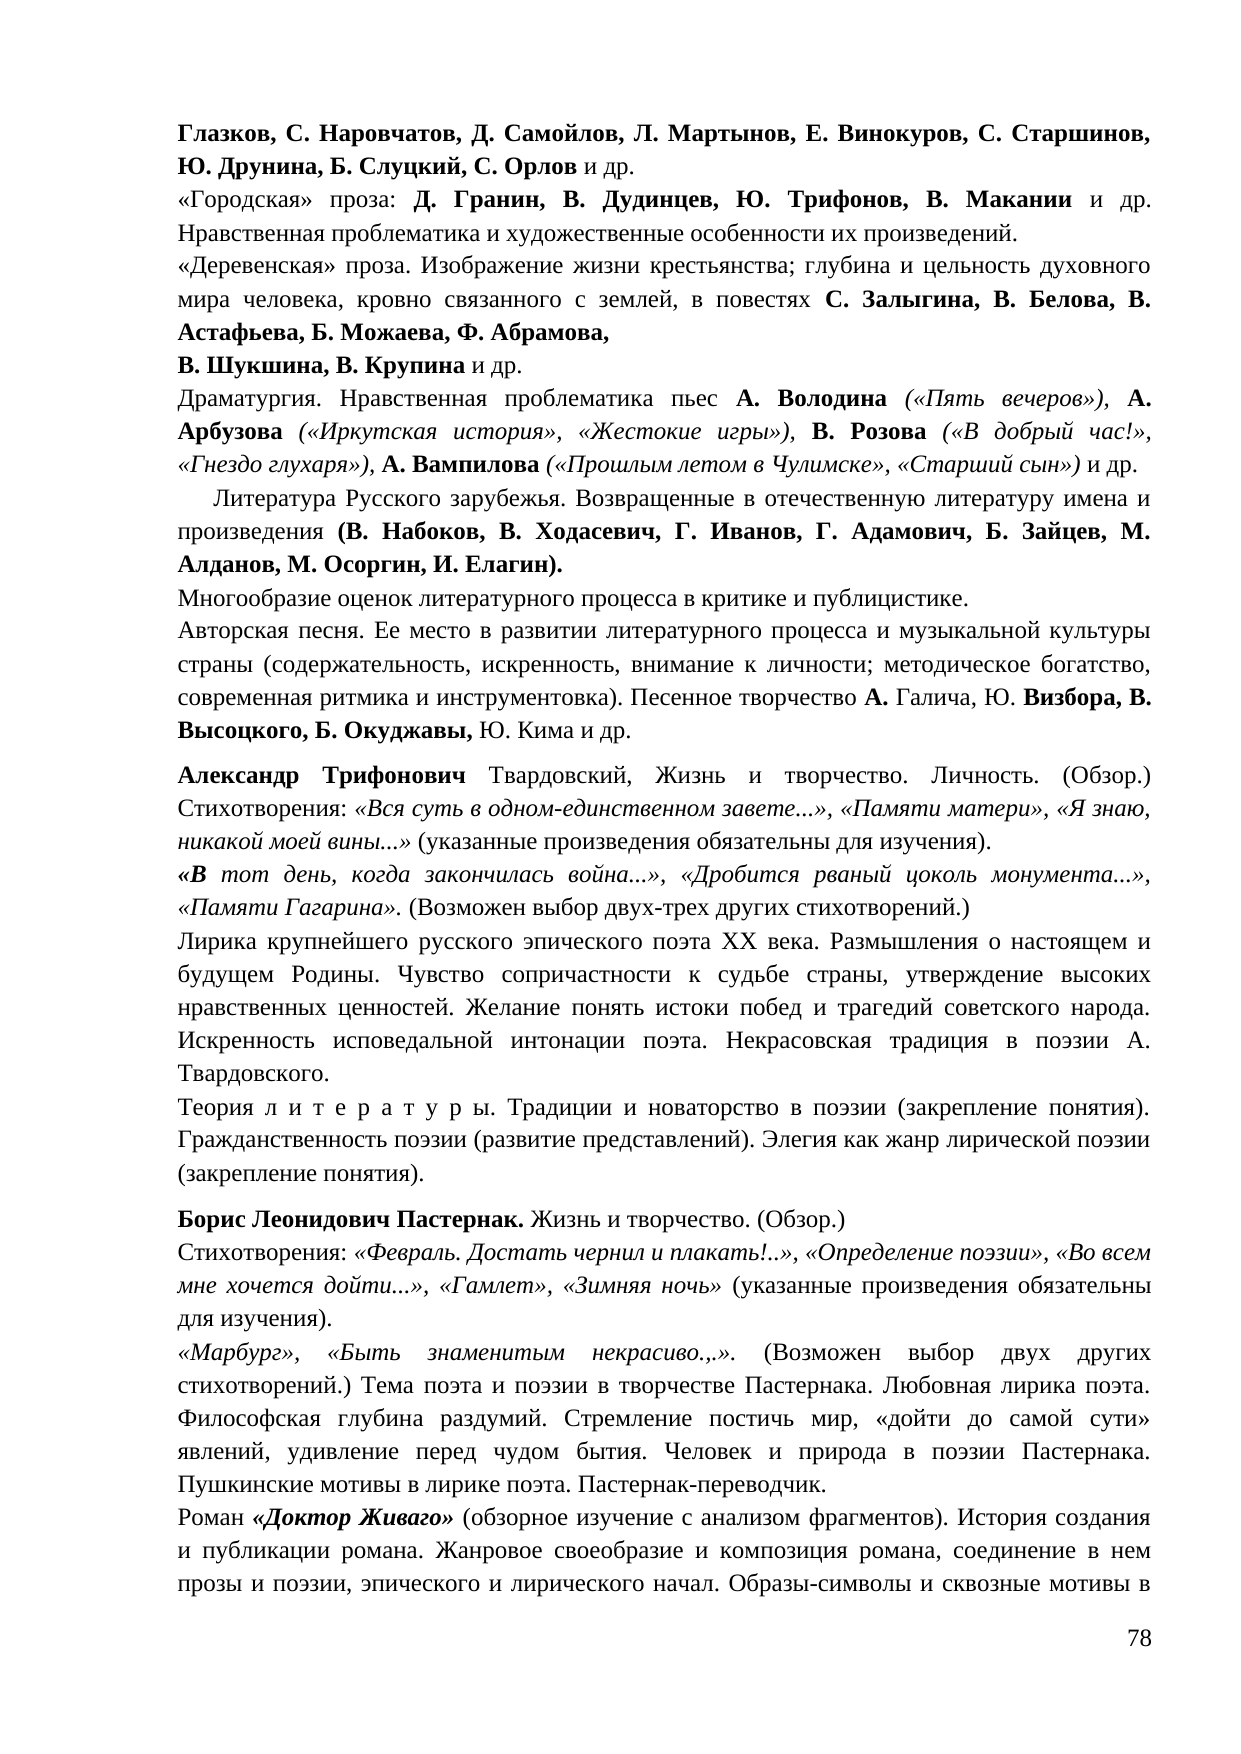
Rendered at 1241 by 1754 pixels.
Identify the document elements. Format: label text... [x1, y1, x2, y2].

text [177, 1502, 1152, 1597]
text Лирика крупнейшего русского эпического поэта XX века. Размышления о настоящем и будущем Родины. Чувство сопричастности к судьбе страны, утверждение высоких нравственных ценностей. Желание понять истоки побед и трагедий советского народа. Искренность исповедальной интонации поэта. Некрасовская традиция в поэзии А. Твардовского. [177, 926, 1152, 1087]
text Многообразие оценок литературного процесса в критике и публицистике. [177, 583, 1152, 611]
text Борис Леонидович Пастернак. Жизнь и творчество. (Обзор.) [177, 1204, 1152, 1233]
text «В тот день, когда закончилась война...», «Дробится рваный цоколь монумента...», «Памяти Гагарина». (Возможен выбор двух-трех других стихотворений.) [177, 859, 1152, 921]
text «Городская» проза: Д. Гранин, В. Дудинцев, Ю. Трифонов, В. Макании и др. Нравственная проблематика и художественные особенности их произведений. [177, 184, 1152, 246]
text Теория л и т е р а т у р ы. Традиции и новаторство в поэзии (закрепление понятия). Гражданственность поэзии (развитие представлений). Элегия как жанр лирической поэзии (закрепление понятия). [177, 1092, 1152, 1186]
text Стихотворения: «Февраль. Достать чернил и плакать!..», «Определение поэзии», «Во всем мне хочется дойти...», «Гамлет», «Зимняя ночь» (указанные произведения обязательны для изучения). [177, 1237, 1152, 1332]
text «Деревенская» проза. Изображение жизни крестьянства; глубина и цельность духовного мира человека, кровно связанного с землей, в повестях С. Залыгина, В. Белова, В. Астафьева, Б. Можаева, Ф. Абрамова, [177, 251, 1152, 345]
text Драматургия. Нравственная проблематика пьес А. Володина («Пять вечеров»), А. Арбузова («Иркутская история», «Жестокие игры»), В. Розова («В добрый час!», «Гнездо глухаря»), А. Вампилова («Прошлым летом в Чулимске», «Старший сын») и др. [177, 383, 1152, 478]
text В. Шукшина, В. Крупина и др. [177, 350, 1152, 378]
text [177, 118, 1152, 180]
text Литература Русского зарубежья. Возвращенные в отечественную литературу имена и произведения (В. Набоков, В. Ходасевич, Г. Иванов, Г. Адамович, Б. Зайцев, М. Алданов, М. Осоргин, И. Елагин). [177, 483, 1152, 578]
text «Марбург», «Быть знаменитым некрасиво.,.». (Возможен выбор двух других стихотворений.) Тема поэта и поэзии в творчестве Пастернака. Любовная лирика поэта. Философская глубина раздумий. Стремление постичь мир, «дойти до самой сути» явлений, удивление перед чудом бытия. Человек и природа в поэзии Пастернака. Пушкинские мотивы в лирике поэта. Пастернак-переводчик. [177, 1337, 1152, 1498]
text Александр Трифонович Твардовский, Жизнь и творчество. Личность. (Обзор.) Стихотворения: «Вся суть в одном-единственном завете...», «Памяти матери», «Я знаю, никакой моей вины...» (указанные произведения обязательны для изучения). [177, 760, 1152, 855]
text Авторская песня. Ее место в развитии литературного процесса и музыкальной культуры страны (содержательность, искренность, внимание к личности; методическое богатство, современная ритмика и инструментовка). Песенное творчество А. Галича, Ю. Визбора, В. Высоцкого, Б. Окуджавы, Ю. Кима и др. [177, 616, 1152, 743]
